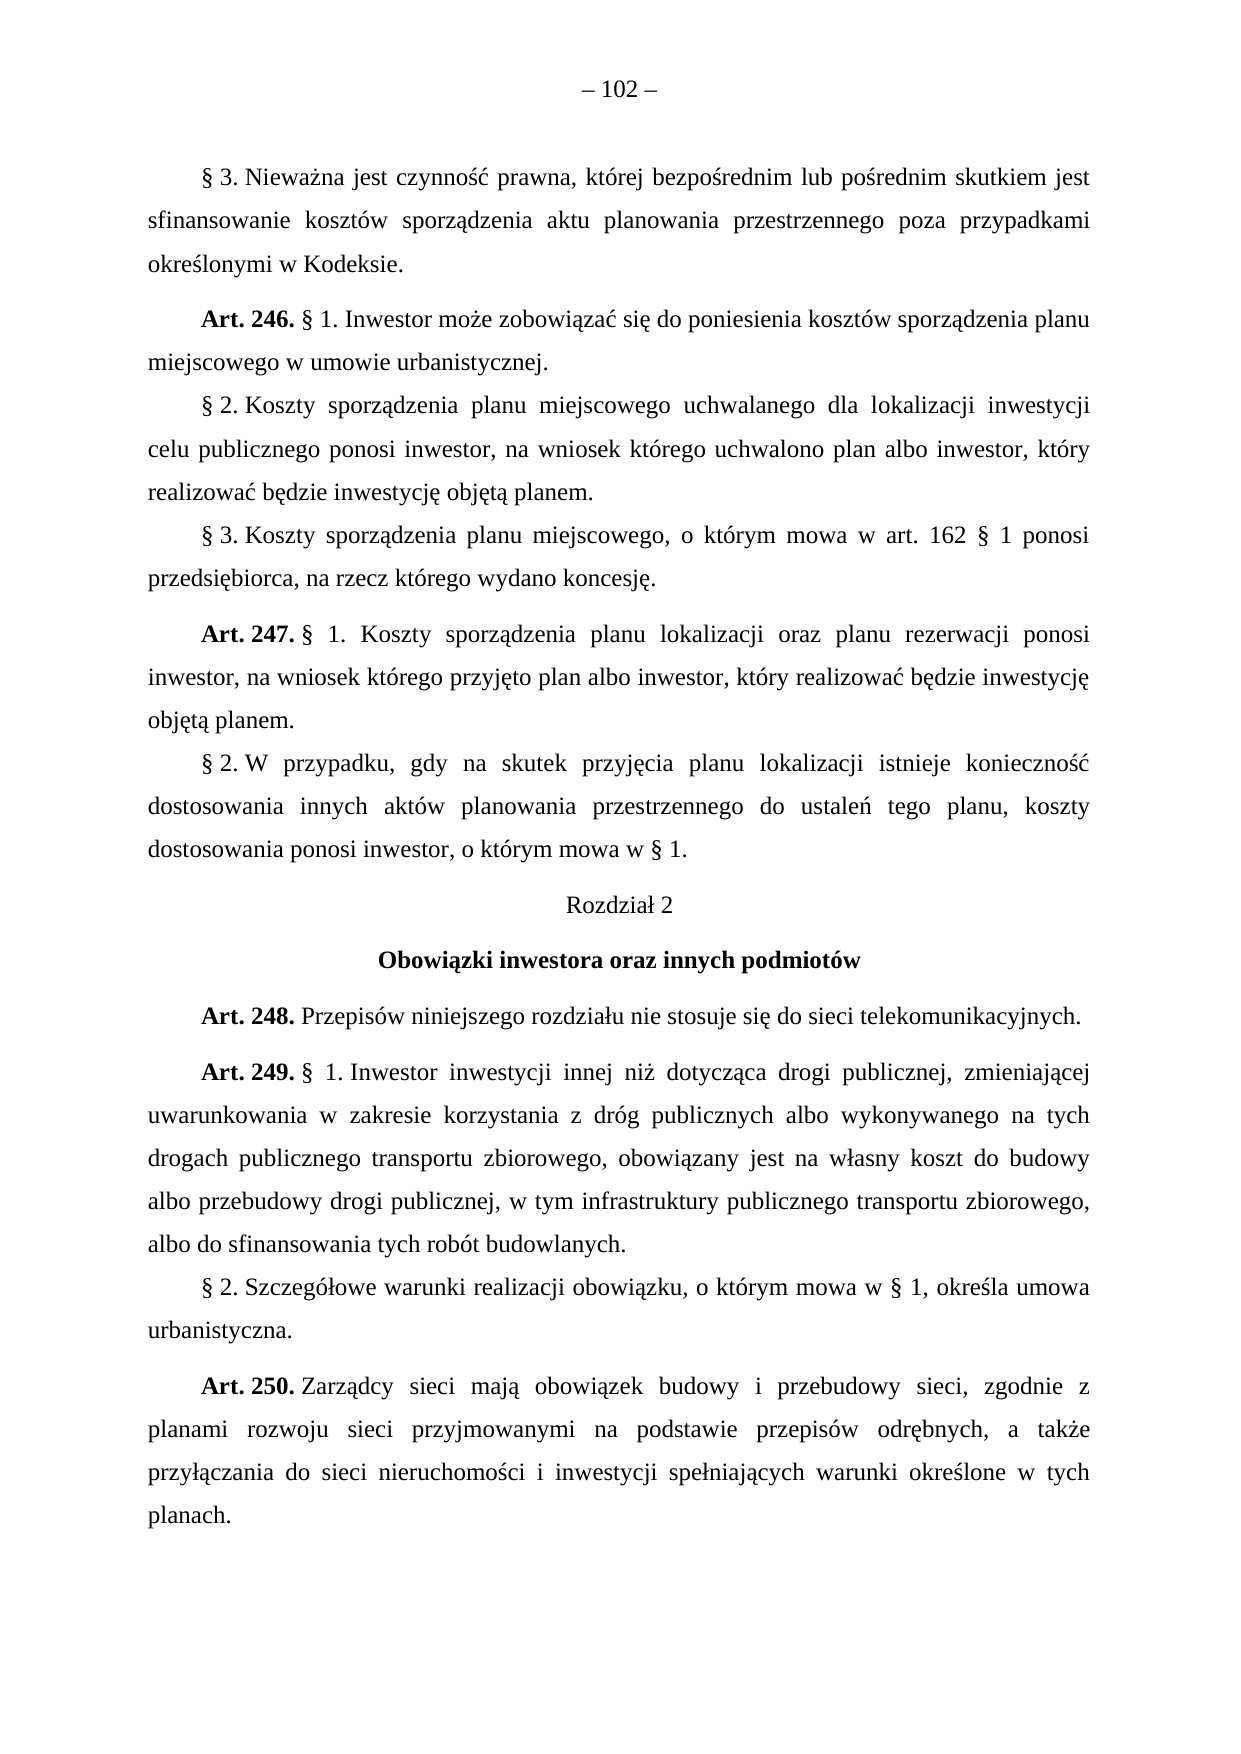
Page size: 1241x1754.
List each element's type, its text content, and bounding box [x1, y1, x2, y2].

text Art. 247. § 1. Koszty sporządzenia planu lokalizacji oraz planu rezerwacji ponosi inwestor, na wniosek którego przyjęto plan albo inwestor, który realizować będzie inwestycję objętą planem. [148, 619, 1091, 734]
text § 2. Koszty sporządzenia planu miejscowego uchwalanego dla lokalizacji inwestycji celu publicznego ponosi inwestor, na wniosek którego uchwalono plan albo inwestor, który realizować będzie inwestycję objętą planem. [148, 391, 1091, 506]
text Art. 249. § 1. Inwestor inwestycji innej niż dotycząca drogi publicznej, zmieniającej uwarunkowania w zakresie korzystania z dróg publicznych albo wykonywanego na tych drogach publicznego transportu zbiorowego, obowiązany jest na własny koszt do budowy albo przebudowy drogi publicznej, w tym infrastruktury publicznego transportu zbiorowego, albo do sfinansowania tych robót budowlanych. [148, 1057, 1091, 1258]
text Obowiązki inwestora oraz innych podmiotów [148, 946, 1091, 974]
text § 3. Koszty sporządzenia planu miejscowego, o którym mowa w art. 162 § 1 ponosi przedsiębiorca, na rzecz którego wydano koncesję. [148, 520, 1091, 592]
text § 3. Nieważna jest czynność prawna, której bezpośrednim lub pośrednim skutkiem jest sfinansowanie kosztów sporządzenia aktu planowania przestrzennego poza przypadkami określonymi w Kodeksie. [148, 162, 1091, 277]
text Art. 250. Zarządcy sieci mają obowiązek budowy i przebudowy sieci, zgodnie z planami rozwoju sieci przyjmowanymi na podstawie przepisów odrębnych, a także przyłączania do sieci nieruchomości i inwestycji spełniających warunki określone w tych planach. [148, 1371, 1091, 1529]
text § 2. Szczegółowe warunki realizacji obowiązku, o którym mowa w § 1, określa umowa urbanistyczna. [148, 1272, 1091, 1344]
text Art. 246. § 1. Inwestor może zobowiązać się do poniesienia kosztów sporządzenia planu miejscowego w umowie urbanistycznej. [148, 304, 1091, 376]
text Rozdział 2 [148, 890, 1091, 919]
text § 2. W przypadku, gdy na skutek przyjęcia planu lokalizacji istnieje konieczność dostosowania innych aktów planowania przestrzennego do ustaleń tego planu, koszty dostosowania ponosi inwestor, o którym mowa w § 1. [148, 748, 1091, 863]
text Art. 248. Przepisów niniejszego rozdziału nie stosuje się do sieci telekomunikacyjnych. [148, 1001, 1091, 1030]
